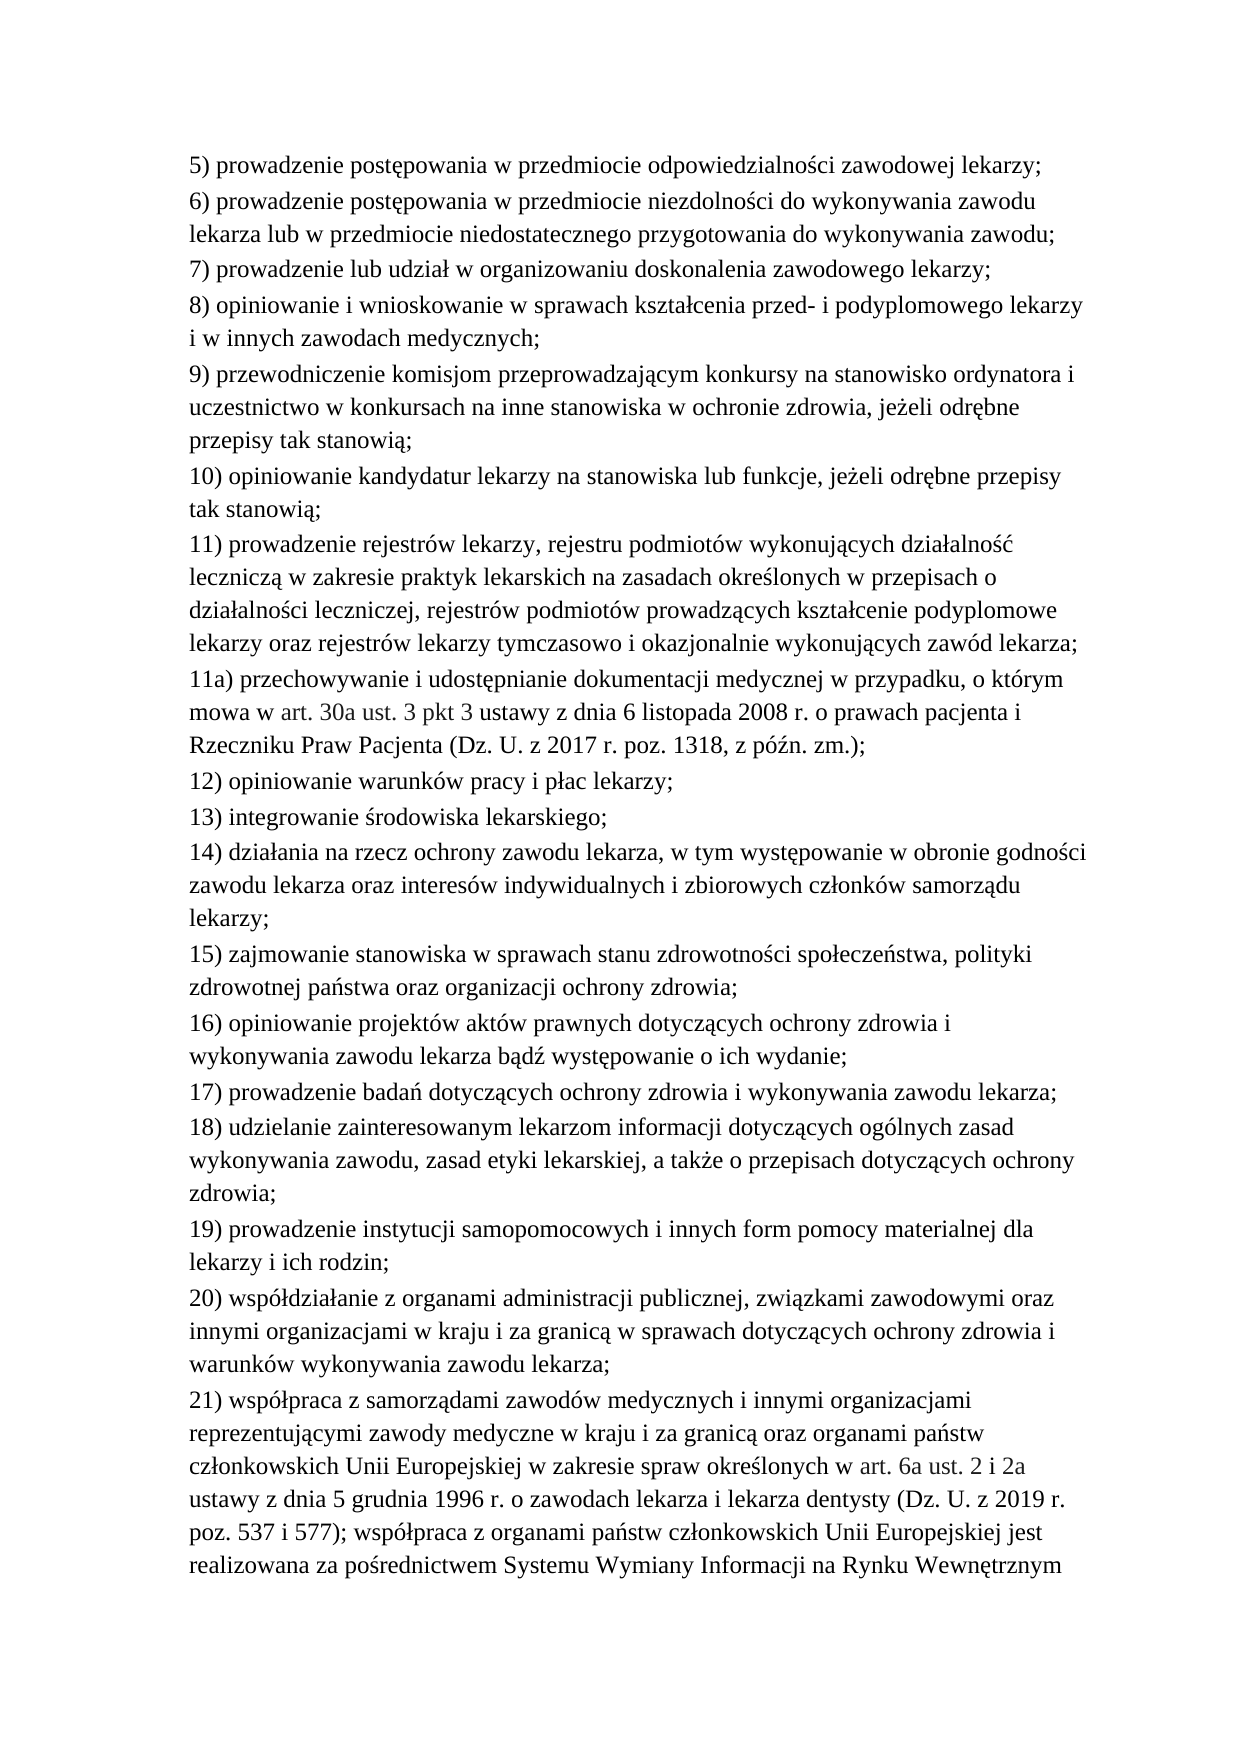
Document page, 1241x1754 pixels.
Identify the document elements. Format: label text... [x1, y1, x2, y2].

text 5) prowadzenie postępowania w przedmiocie odpowiedzialności zawodowej lekarzy; [189, 150, 1090, 179]
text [189, 1385, 1090, 1579]
text 8) opiniowanie i wnioskowanie w sprawach kształcenia przed- i podyplomowego lekarzy i w innych zawodach medycznych; [189, 290, 1090, 352]
text 10) opiniowanie kandydatur lekarzy na stanowiska lub funkcje, jeżeli odrębne przepisy tak stanowią; [189, 461, 1090, 522]
text 19) prowadzenie instytucji samopomocowych i innych form pomocy materialnej dla lekarzy i ich rodzin; [189, 1214, 1090, 1276]
text 7) prowadzenie lub udział w organizowaniu doskonalenia zawodowego lekarzy; [189, 254, 1090, 283]
text 11) prowadzenie rejestrów lekarzy, rejestru podmiotów wykonujących działalność leczniczą w zakresie praktyk lekarskich na zasadach określonych w przepisach o działalności leczniczej, rejestrów podmiotów prowadzących kształcenie podyplomowe lekarzy oraz rejestrów lekarzy tymczasowo i okazjonalnie wykonujących zawód lekarza; [189, 529, 1090, 657]
text 9) przewodniczenie komisjom przeprowadzającym konkursy na stanowisko ordynatora i uczestnictwo w konkursach na inne stanowiska w ochronie zdrowia, jeżeli odrębne przepisy tak stanowią; [189, 359, 1090, 454]
text 6) prowadzenie postępowania w przedmiocie niezdolności do wykonywania zawodu lekarza lub w przedmiocie niedostatecznego przygotowania do wykonywania zawodu; [189, 186, 1090, 247]
text 18) udzielanie zainteresowanym lekarzom informacji dotyczących ogólnych zasad wykonywania zawodu, zasad etyki lekarskiej, a także o przepisach dotyczących ochrony zdrowia; [189, 1112, 1090, 1207]
text 12) opiniowanie warunków pracy i płac lekarzy; [189, 766, 1090, 795]
text 13) integrowanie środowiska lekarskiego; [189, 802, 1090, 831]
text 20) współdziałanie z organami administracji publicznej, związkami zawodowymi oraz innymi organizacjami w kraju i za granicą w sprawach dotyczących ochrony zdrowia i warunków wykonywania zawodu lekarza; [189, 1283, 1090, 1378]
text 11a) przechowywanie i udostępnianie dokumentacji medycznej w przypadku, o którym mowa w art. 30a ust. 3 pkt 3 ustawy z dnia 6 listopada 2008 r. o prawach pacjenta i Rzeczniku Praw Pacjenta (Dz. U. z 2017 r. poz. 1318, z późn. zm.); [189, 664, 1090, 759]
text 14) działania na rzecz ochrony zawodu lekarza, w tym występowanie w obronie godności zawodu lekarza oraz interesów indywidualnych i zbiorowych członków samorządu lekarzy; [189, 837, 1090, 932]
text 15) zajmowanie stanowiska w sprawach stanu zdrowotności społeczeństwa, polityki zdrowotnej państwa oraz organizacji ochrony zdrowia; [189, 939, 1090, 1001]
text 17) prowadzenie badań dotyczących ochrony zdrowia i wykonywania zawodu lekarza; [189, 1077, 1090, 1106]
text 16) opiniowanie projektów aktów prawnych dotyczących ochrony zdrowia i wykonywania zawodu lekarza bądź występowanie o ich wydanie; [189, 1008, 1090, 1070]
